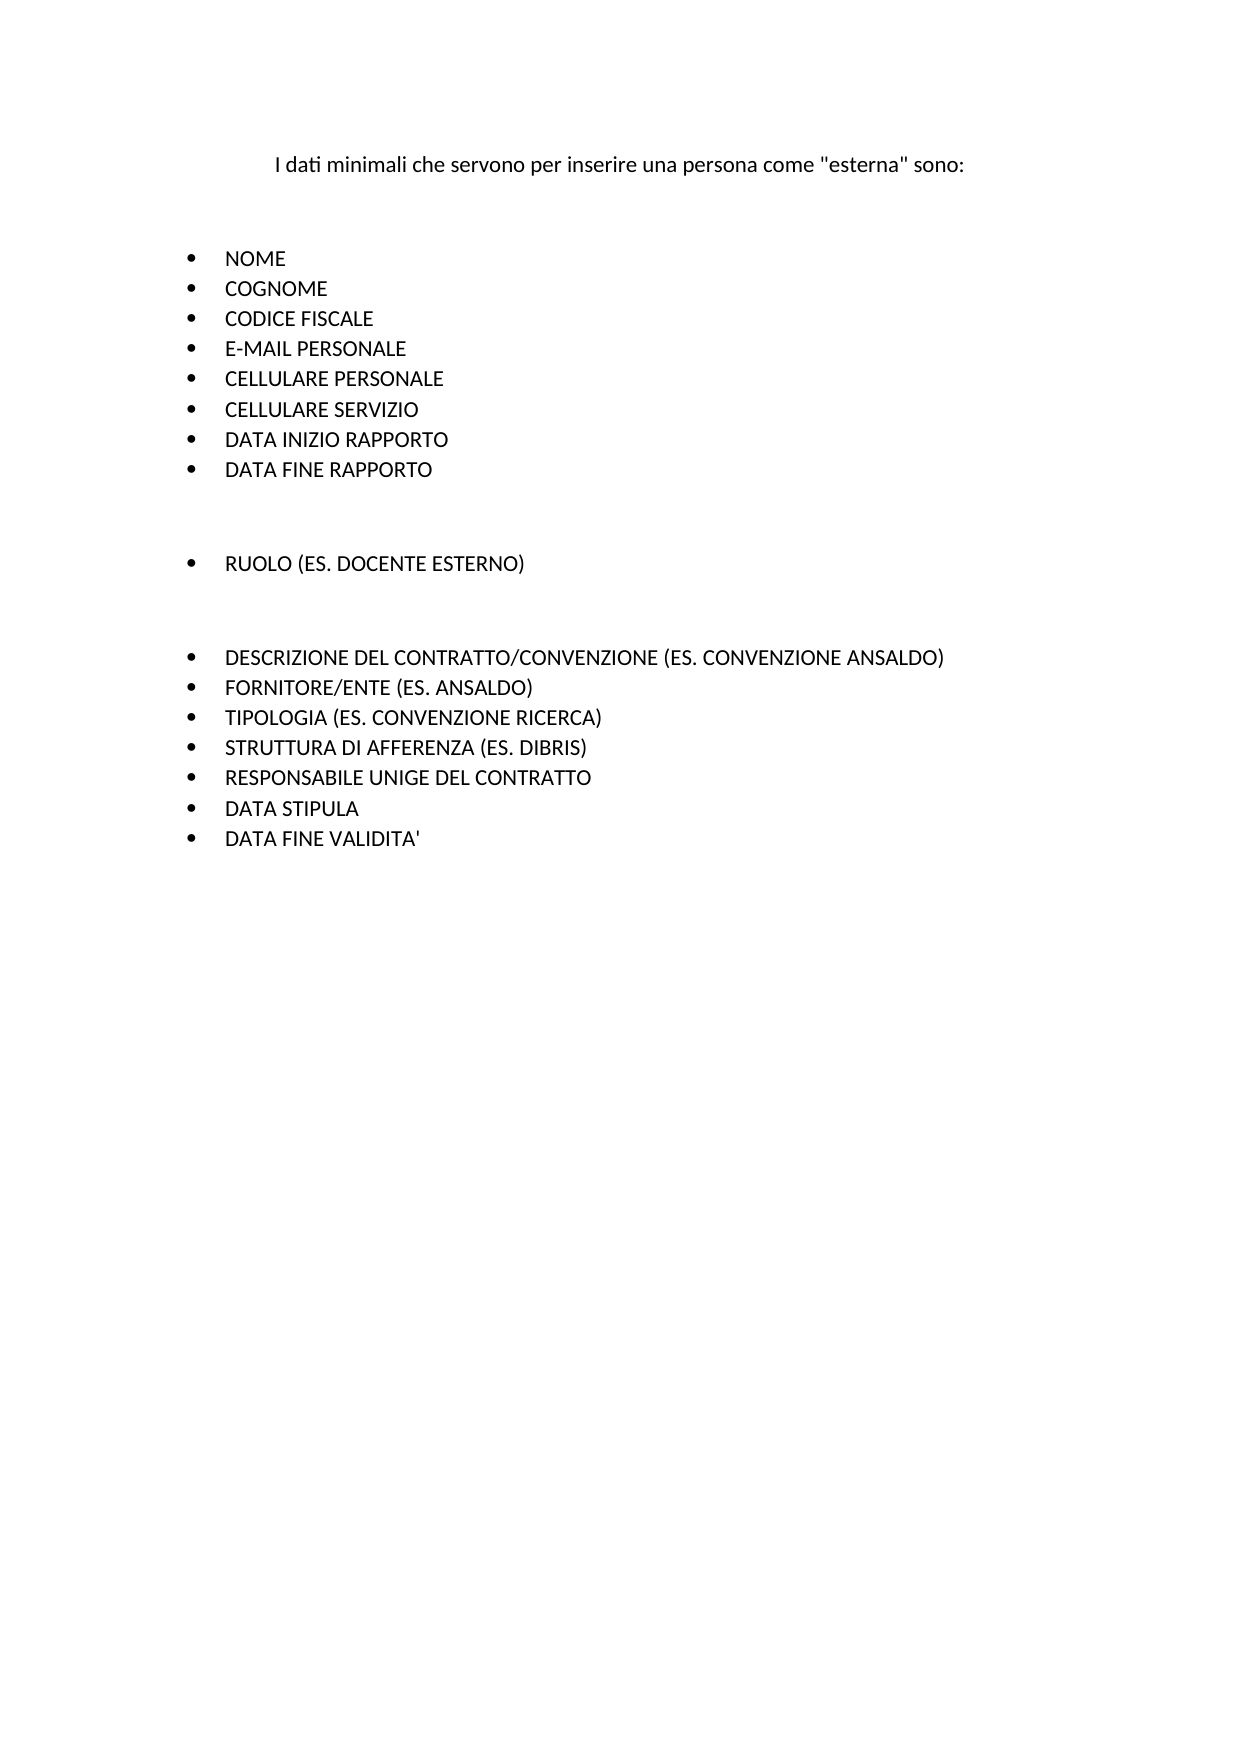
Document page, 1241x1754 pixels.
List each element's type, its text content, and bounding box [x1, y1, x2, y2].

list CELLULARE PERSONALE [187, 364, 1090, 393]
list DATA FINE VALIDITA' [187, 824, 1090, 852]
list E-MAIL PERSONALE [187, 334, 1090, 362]
list CELLULARE SERVIZIO [187, 395, 1090, 423]
list FORNITORE/ENTE (ES. ANSALDO) [187, 673, 1090, 701]
text I dati minimali che servono per inserire una persona come "esterna" sono: [150, 150, 1090, 178]
list DATA STIPULA [187, 794, 1090, 822]
list DESCRIZIONE DEL CONTRATTO/CONVENZIONE (ES. CONVENZIONE ANSALDO) [187, 643, 1090, 671]
list RUOLO (ES. DOCENTE ESTERNO) [187, 549, 1090, 577]
list COGNOME [187, 274, 1090, 302]
list RESPONSABILE UNIGE DEL CONTRATTO [187, 763, 1090, 792]
list STRUTTURA DI AFFERENZA (ES. DIBRIS) [187, 733, 1090, 761]
list NOME [187, 244, 1090, 272]
list DATA FINE RAPPORTO [187, 455, 1090, 483]
list DATA INIZIO RAPPORTO [187, 425, 1090, 453]
list CODICE FISCALE [187, 304, 1090, 332]
list TIPOLOGIA (ES. CONVENZIONE RICERCA) [187, 703, 1090, 731]
